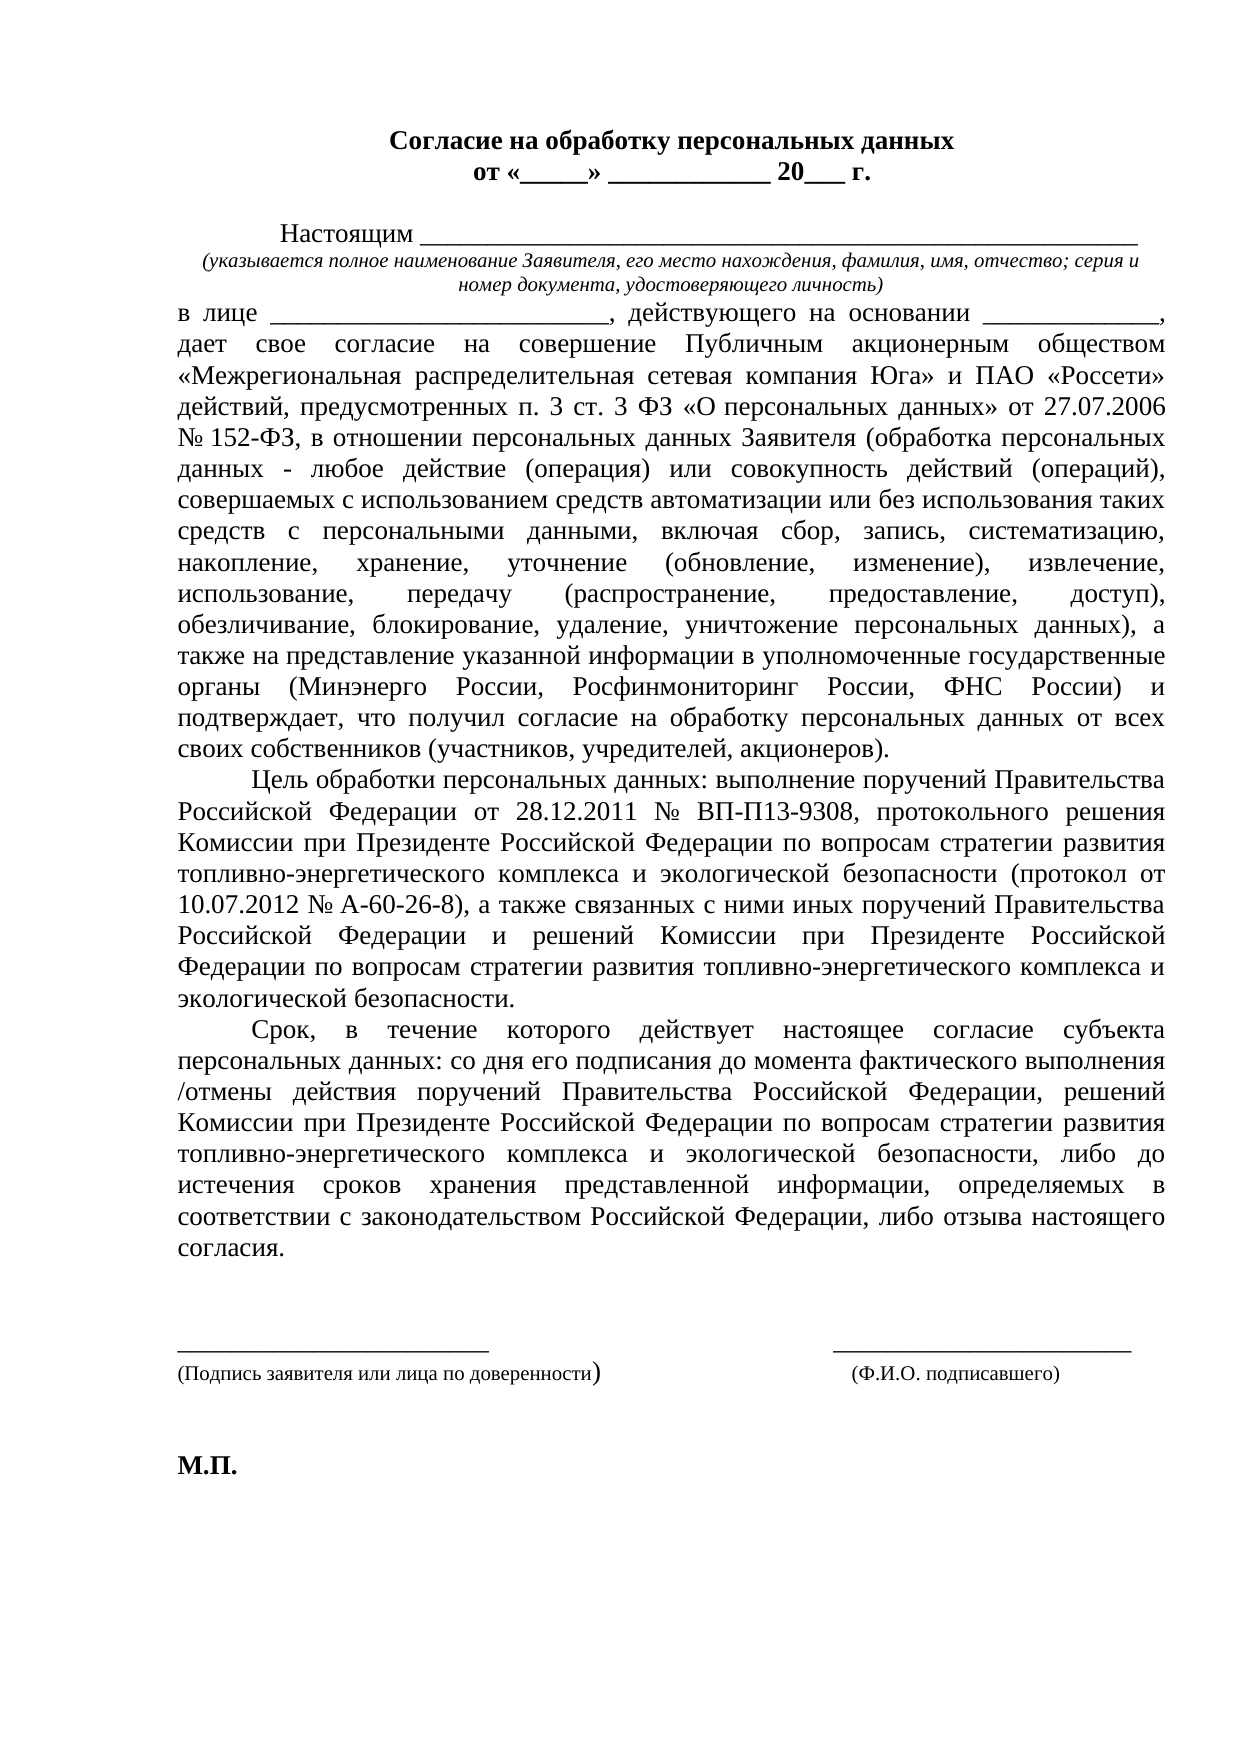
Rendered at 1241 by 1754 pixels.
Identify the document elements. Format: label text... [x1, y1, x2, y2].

text Срок, в течение которого действует настоящее согласие субъекта персональных данных: со дня его подписания до момента фактического выполнения /отмены действия поручений Правительства Российской Федерации, решений Комиссии при Президенте Российской Федерации по вопросам стратегии развития топливно-энергетического комплекса и экологической безопасности, либо до истечения сроков хранения представленной информации, определяемых в соответствии с законодательством Российской Федерации, либо отзыва настоящего согласия. [177, 1013, 1166, 1262]
text Согласие на обработку персональных данных [177, 124, 1166, 155]
text (Подпись заявителя или лица по доверенности) (Ф.И.О. подписавшего) [177, 1355, 1166, 1387]
text Цель обработки персональных данных: выполнение поручений Правительства Российской Федерации от 28.12.2011 № ВП-П13-9308, протокольного решения Комиссии при Президенте Российской Федерации по вопросам стратегии развития топливно-энергетического комплекса и экологической безопасности (протокол от 10.07.2012 № А-60-26-8), а также связанных с ними иных поручений Правительства Российской Федерации и решений Комиссии при Президенте Российской Федерации по вопросам стратегии развития топливно-энергетического комплекса и экологической безопасности. [177, 764, 1166, 1013]
text от «_____» ____________ 20___ г. [177, 155, 1166, 186]
text в лице _________________________, действующего на основании _____________, дает свое согласие на совершение Публичным акционерным обществом «Межрегиональная распределительная сетевая компания Юга» и ПАО «Россети» действий, предусмотренных п. 3 ст. 3 ФЗ «О персональных данных» от 27.07.2006 № 152-ФЗ, в отношении персональных данных Заявителя (обработка персональных данных - любое действие (операция) или совокупность действий (операций), совершаемых с использованием средств автоматизации или без использования таких средств с персональными данными, включая сбор, запись, систематизацию, накопление, хранение, уточнение (обновление, изменение), извлечение, использование, передачу (распространение, предоставление, доступ), обезличивание, блокирование, удаление, уничтожение персональных данных), а также на представление указанной информации в уполномоченные государственные органы (Минэнерго России, Росфинмониторинг России, ФНС России) и подтверждает, что получил согласие на обработку персональных данных от всех своих собственников (участников, учредителей, акционеров). [177, 296, 1166, 764]
text Настоящим _____________________________________________________ (указывается полное наименование Заявителя, его место нахождения, фамилия, имя, отчество; серия и номер документа, удостоверяющего личность) [177, 217, 1166, 296]
text М.П. [177, 1449, 1166, 1480]
text _______________________ ______________________ [177, 1324, 1166, 1355]
